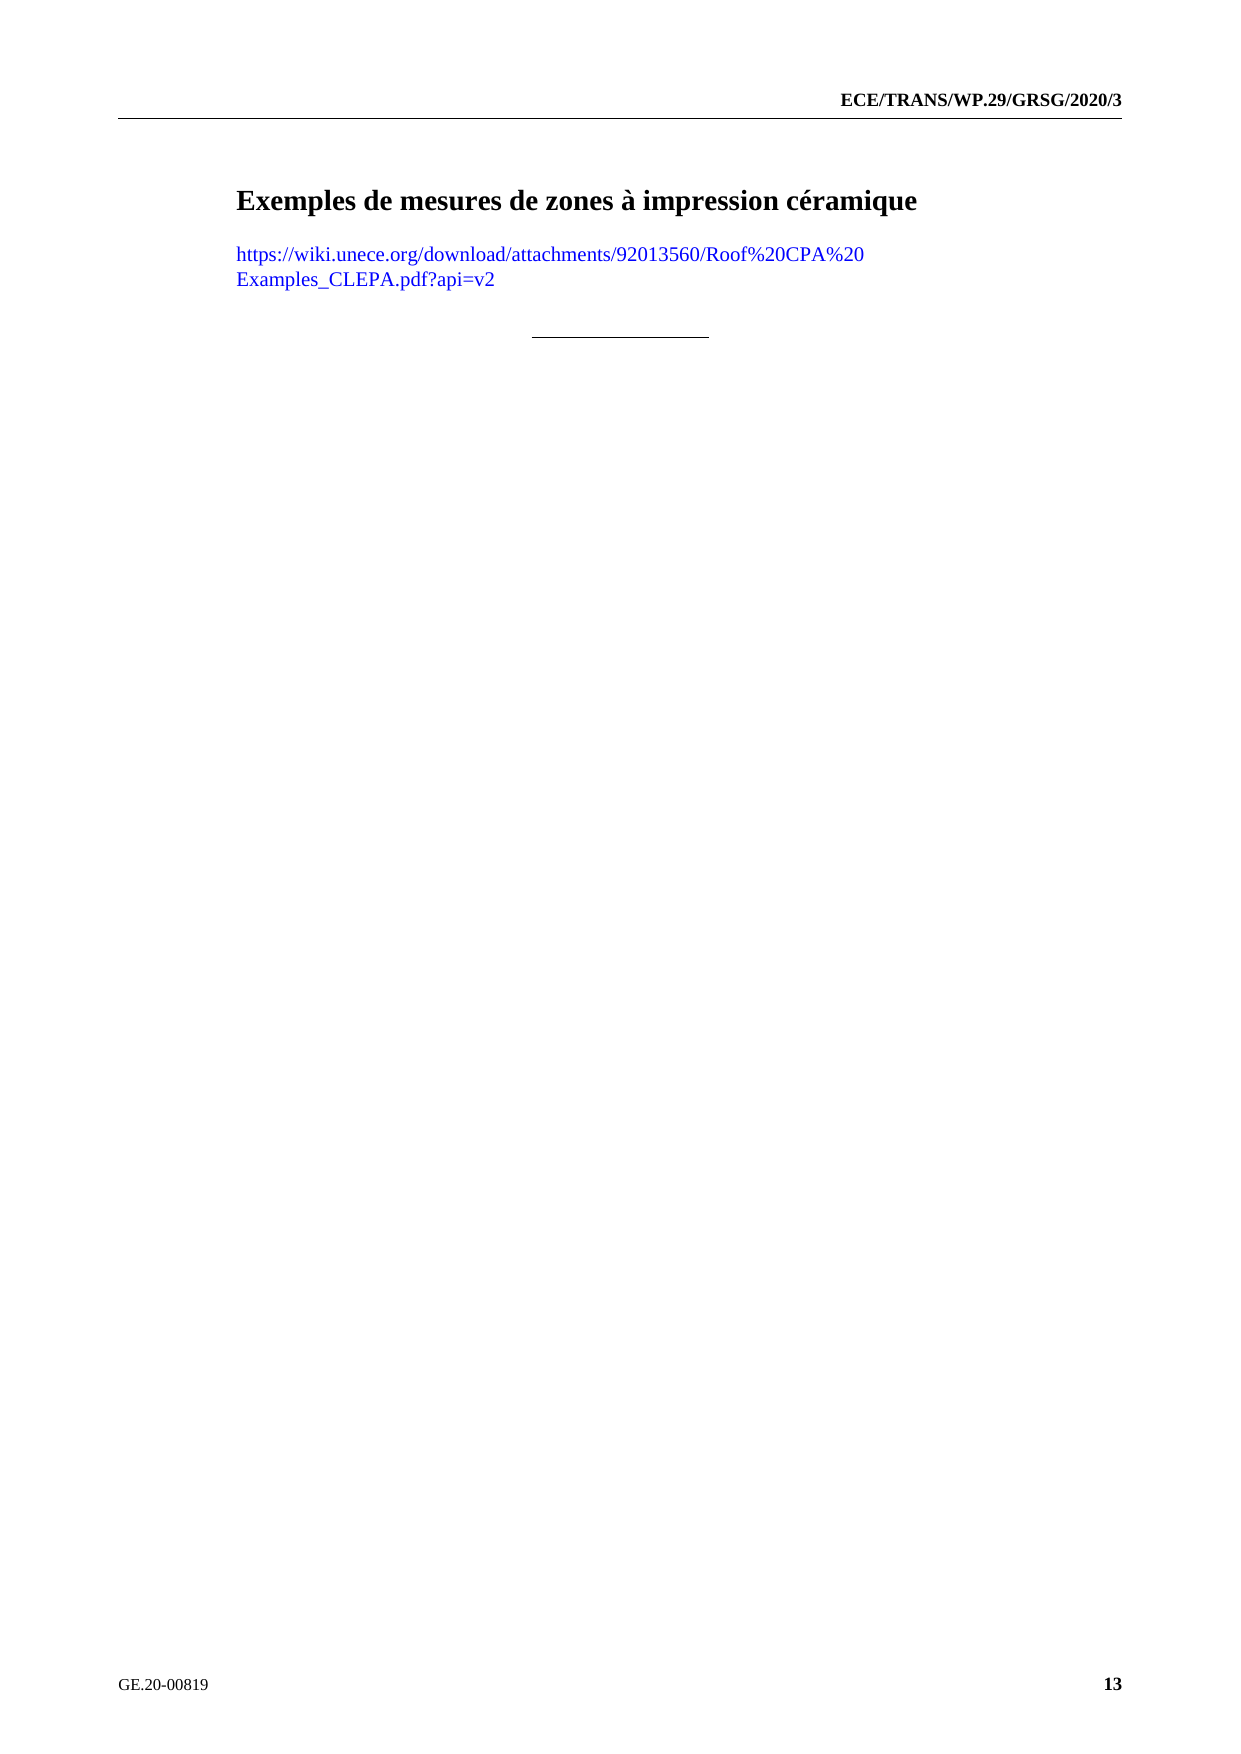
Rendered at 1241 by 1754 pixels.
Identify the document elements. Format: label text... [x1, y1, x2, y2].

text https://wiki.unece.org/download/attachments/92013560/Roof%20CPA%20 Examples_CLEPA.pdf?api=v2 [236, 241, 1004, 291]
text Exemples de mesures de zones à impression céramique [118, 185, 1004, 216]
